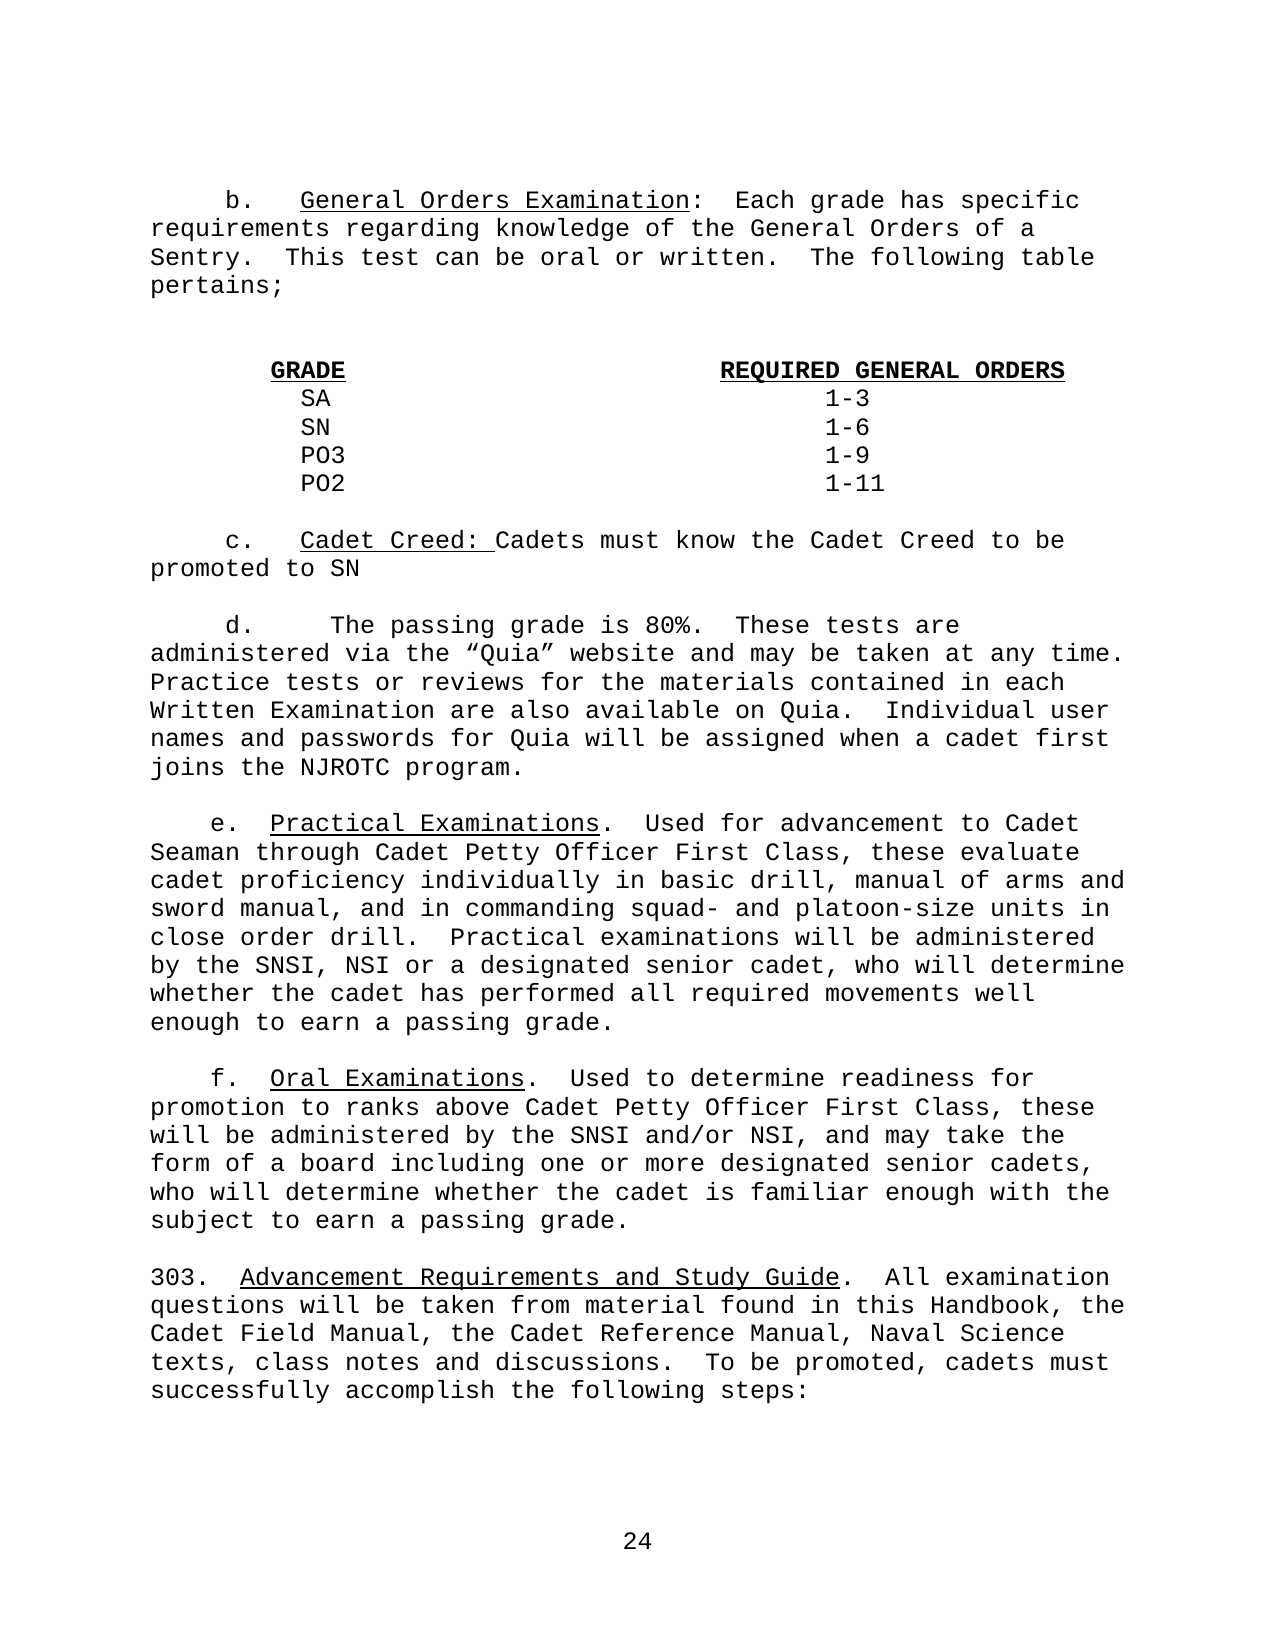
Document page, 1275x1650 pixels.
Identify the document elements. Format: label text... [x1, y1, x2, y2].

text e. Practical Examinations. Used for advancement to Cadet Seaman through Cadet Petty Officer First Class, these evaluate cadet proficiency individually in basic drill, manual of arms and sword manual, and in commanding squad- and platoon-size units in close order drill. Practical examinations will be administered by the SNSI, NSI or a designated senior cadet, who will determine whether the cadet has performed all required movements well enough to earn a passing grade. [150, 811, 1125, 1037]
text PO2 1-11 [270, 471, 1125, 499]
text SN 1-6 [270, 414, 1125, 442]
text GRADE REQUIRED GENERAL ORDERS [270, 357, 1125, 386]
text PO3 1-9 [270, 442, 1125, 471]
list The passing grade is 80%. These tests are administered via the “Quia” website and may be taken at any time. Practice tests or reviews for the materials contained in each Written Examination are also available on Quia. Individual user names and passwords for Quia will be assigned when a cadet first joins the NJROTC program. [150, 612, 1125, 782]
list Cadet Creed: Cadets must know the Cadet Creed to be promoted to SN [150, 527, 1125, 584]
text 303. Advancement Requirements and Study Guide. All examination questions will be taken from material found in this Handbook, the Cadet Field Manual, the Cadet Reference Manual, Naval Science texts, class notes and discussions. To be promoted, cadets must successfully accomplish the following steps: [150, 1264, 1125, 1406]
text SA 1-3 [270, 386, 1125, 414]
text f. Oral Examinations. Used to determine readiness for promotion to ranks above Cadet Petty Officer First Class, these will be administered by the SNSI and/or NSI, and may take the form of a board including one or more designated senior cadets, who will determine whether the cadet is familiar enough with the subject to earn a passing grade. [150, 1066, 1125, 1236]
list General Orders Examination: Each grade has specific requirements regarding knowledge of the General Orders of a Sentry. This test can be oral or written. The following table pertains; [150, 187, 1125, 301]
